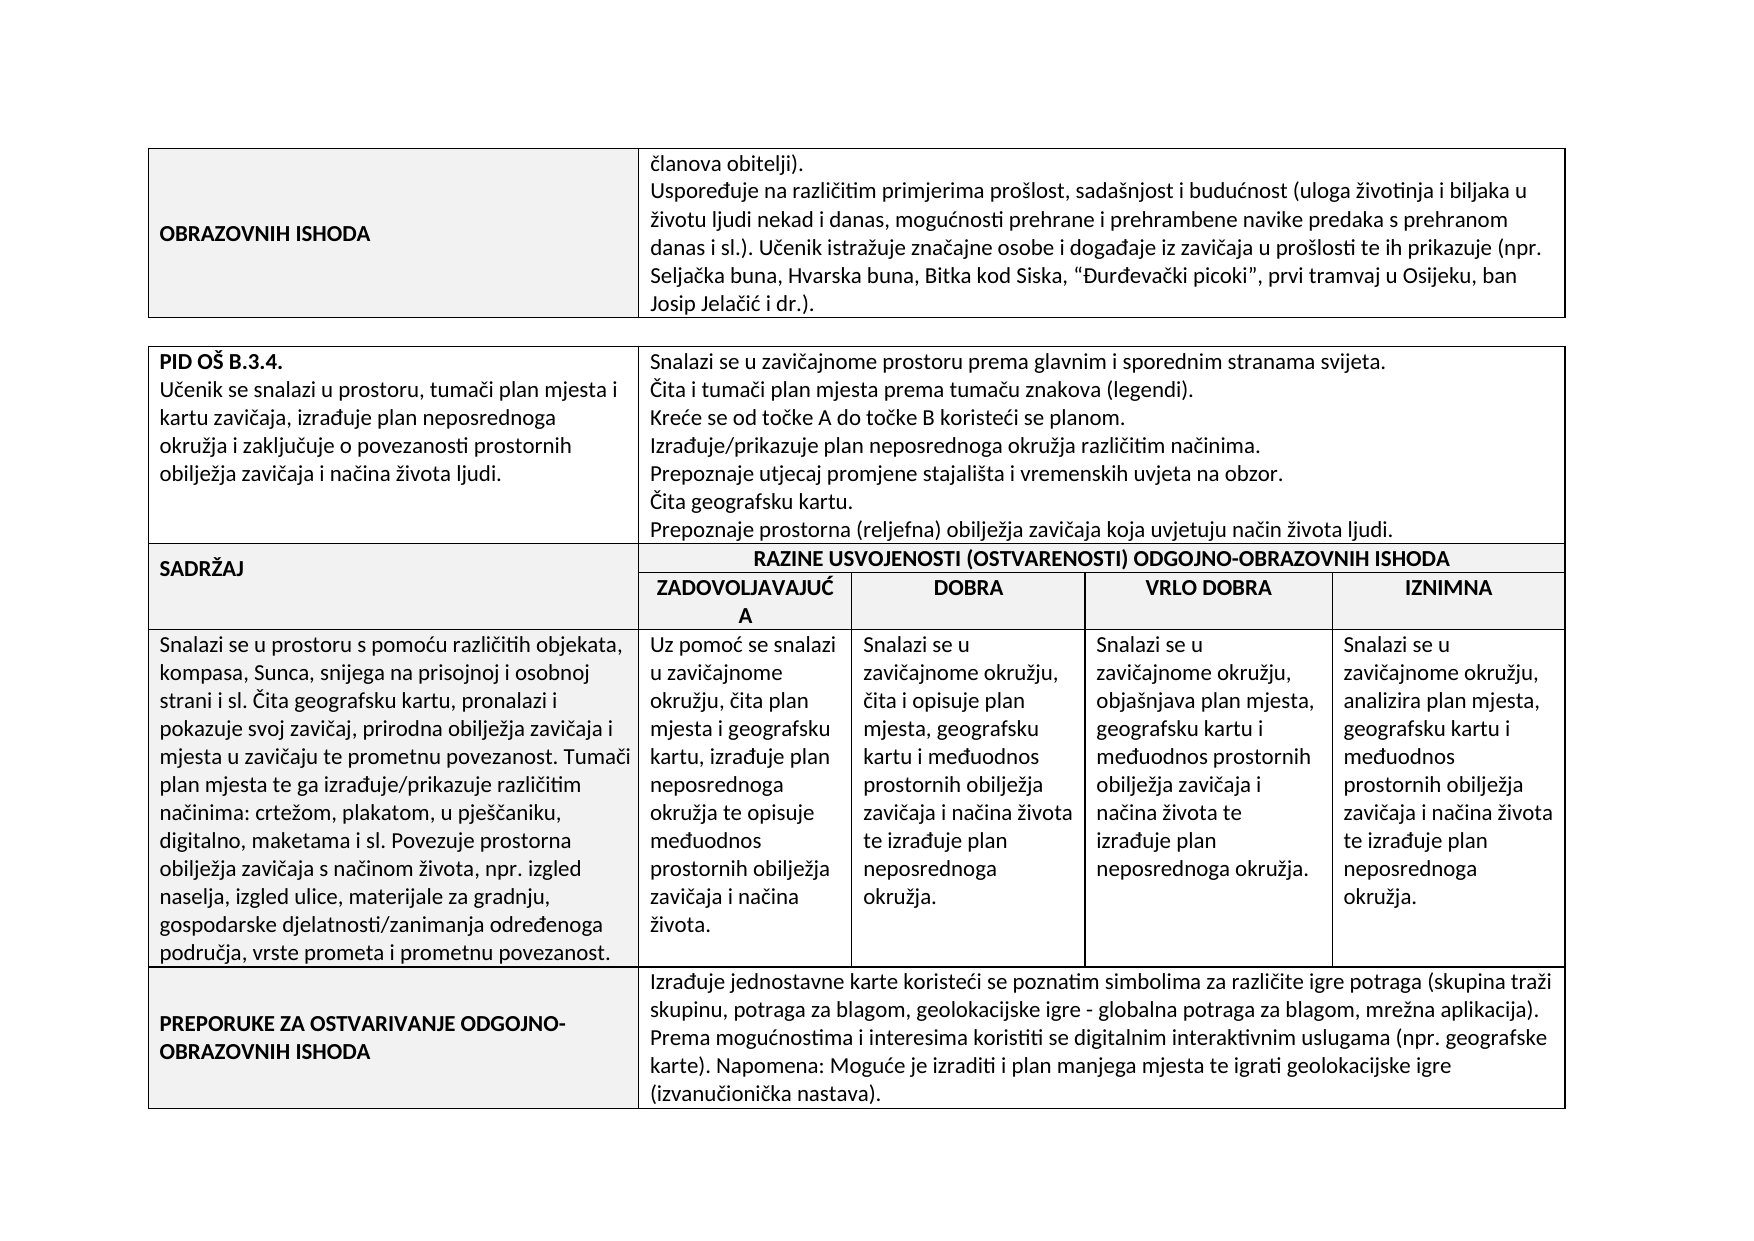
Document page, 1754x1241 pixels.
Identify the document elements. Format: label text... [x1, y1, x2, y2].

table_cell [639, 149, 1564, 317]
table_cell SADRŽAJ [149, 544, 638, 629]
table_cell IZNIMNA [1333, 573, 1564, 629]
table_cell RAZINE USVOJENOSTI (OSTVARENOSTI) ODGOJNO-OBRAZOVNIH ISHODA [639, 544, 1564, 572]
table_cell VRLO DOBRA [1086, 573, 1332, 629]
table_cell Snalazi se u zavičajnome okružju, čita i opisuje plan mjesta, geografsku kartu i međuodnos prostornih obilježja zavičaja i načina života te izrađuje plan neposrednoga okružja. [852, 630, 1084, 966]
table_cell ZADOVOLJAVAJUĆA [639, 573, 851, 629]
table_cell DOBRA [852, 573, 1084, 629]
table_cell Snalazi se u zavičajnome okružju, analizira plan mjesta, geografsku kartu i međuodnos prostornih obilježja zavičaja i načina života te izrađuje plan neposrednoga okružja. [1333, 630, 1564, 966]
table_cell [149, 149, 638, 317]
table_cell Snalazi se u zavičajnome okružju, objašnjava plan mjesta, geografsku kartu i međuodnos prostornih obilježja zavičaja i načina života te izrađuje plan neposrednoga okružja. [1086, 630, 1332, 966]
table_cell PREPORUKE ZA OSTVARIVANJE ODGOJNO-OBRAZOVNIH ISHODA [149, 968, 638, 1108]
table_cell Uz pomoć se snalazi u zavičajnome okružju, čita plan mjesta i geografsku kartu, izrađuje plan neposrednoga okružja te opisuje međuodnos prostornih obilježja zavičaja i načina života. [639, 630, 851, 966]
table_cell Izrađuje jednostavne karte koristeći se poznatim simbolima za različite igre potraga (skupina traži skupinu, potraga za blagom, geolokacijske igre - globalna potraga za blagom, mrežna aplikacija). Prema mogućnostima i interesima koristiti se digitalnim interaktivnim uslugama (npr. geografske karte). Napomena: Moguće je izraditi i plan manjega mjesta te igrati geolokacijske igre (izvanučionička nastava). [639, 968, 1564, 1108]
table_cell Snalazi se u prostoru s pomoću različitih objekata, kompasa, Sunca, snijega na prisojnoj i osobnoj strani i sl. Čita geografsku kartu, pronalazi i pokazuje svoj zavičaj, prirodna obilježja zavičaja i mjesta u zavičaju te prometnu povezanost. Tumači plan mjesta te ga izrađuje/prikazuje različitim načinima: crtežom, plakatom, u pješčaniku, digitalno, maketama i sl. Povezuje prostorna obilježja zavičaja s načinom života, npr. izgled naselja, izgled ulice, materijale za gradnju, gospodarske djelatnosti/zanimanja određenoga područja, vrste prometa i prometnu povezanost. [149, 630, 638, 966]
table_header PID OŠ B.3.4. Učenik se snalazi u prostoru, tumači plan mjesta i kartu zavičaja, izrađuje plan neposrednoga okružja i zaključuje o povezanosti prostornih obilježja zavičaja i načina života ljudi. [149, 347, 638, 543]
table_header Snalazi se u zavičajnome prostoru prema glavnim i sporednim stranama svijeta. Čita i tumači plan mjesta prema tumaču znakova (legendi). Kreće se od točke A do točke B koristeći se planom. Izrađuje/prikazuje plan neposrednoga okružja različitim načinima. Prepoznaje utjecaj promjene stajališta i vremenskih uvjeta na obzor. Čita geografsku kartu. Prepoznaje prostorna (reljefna) obilježja zavičaja koja uvjetuju način života ljudi. [639, 347, 1564, 543]
